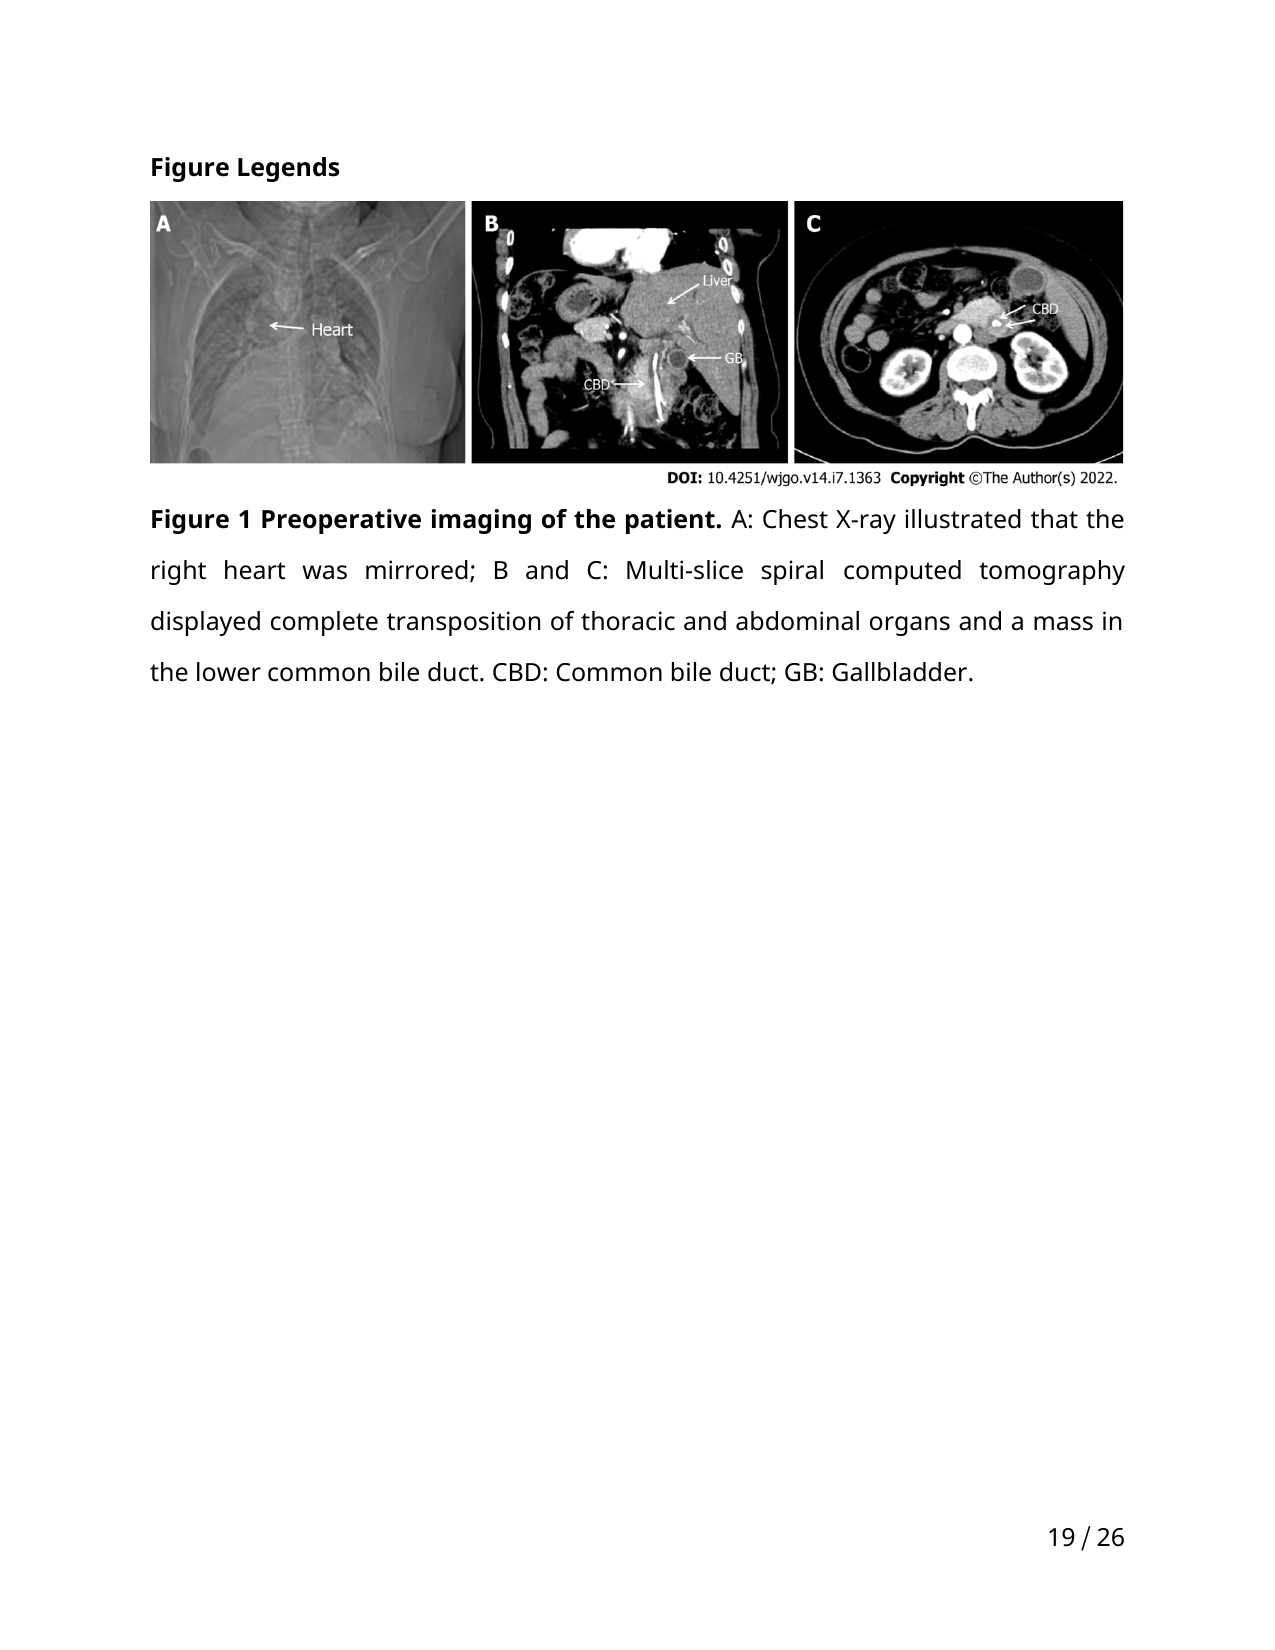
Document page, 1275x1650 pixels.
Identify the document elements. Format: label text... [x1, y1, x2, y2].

picture [150, 201, 1124, 488]
text Figure Legends [150, 150, 1125, 184]
text Figure 1 Preoperative imaging of the patient. A: Chest X-ray illustrated that the right heart was mirrored; B and C: Multi-slice spiral computed tomography displayed complete transposition of thoracic and abdominal organs and a mass in the lower common bile duct. CBD: Common bile duct; GB: Gallbladder. [150, 502, 1125, 689]
